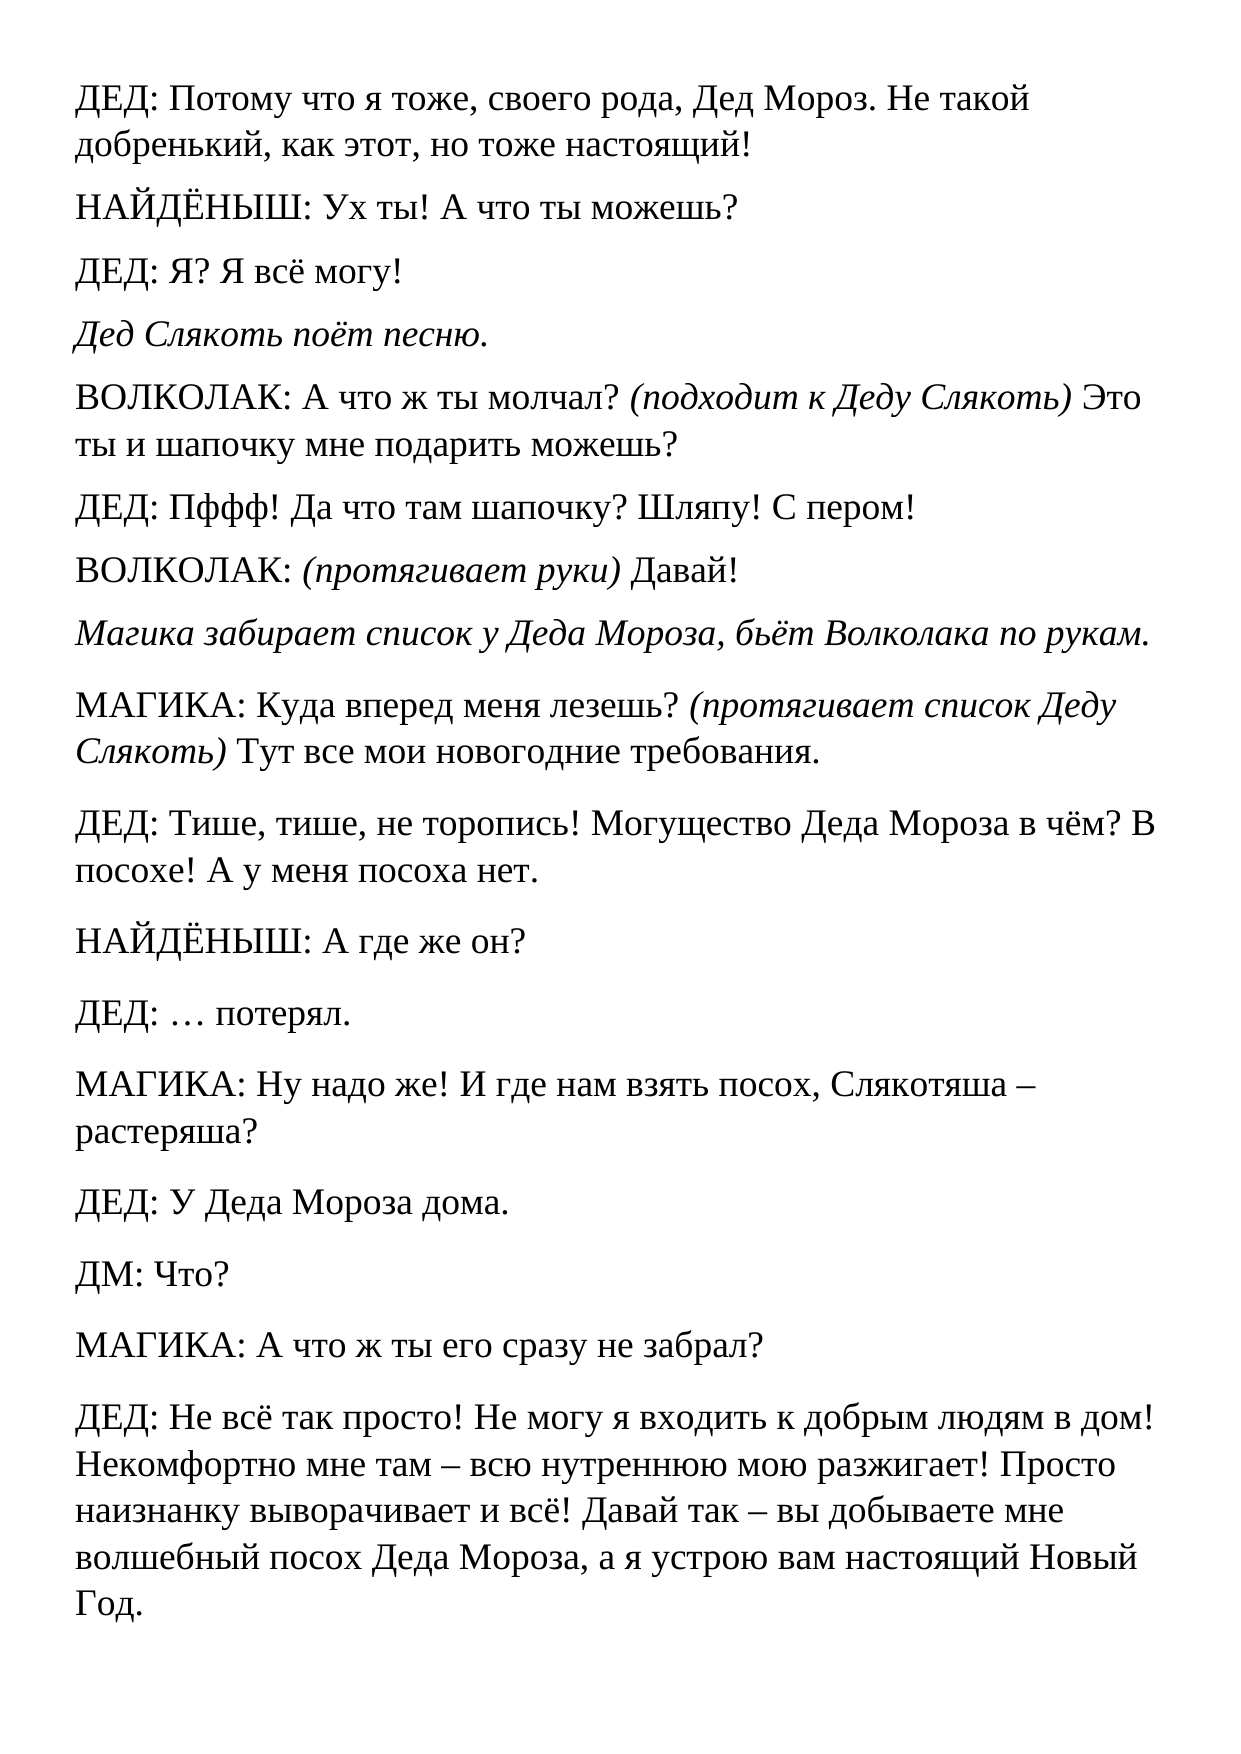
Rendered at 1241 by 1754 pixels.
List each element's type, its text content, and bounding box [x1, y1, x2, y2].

text ДМ: Что? [75, 1251, 1165, 1294]
text ДЕД: У Деда Мороза дома. [75, 1180, 1165, 1223]
text МАГИКА: Куда вперед меня лезешь? (протягивает список Деду Слякоть) Тут все мои новогодние требования. [75, 682, 1165, 772]
text ВОЛКОЛАК: (протягивает руки) Давай! [75, 547, 1165, 591]
text МАГИКА: Ну надо же! И где нам взять посох, Слякотяша – растеряша? [75, 1062, 1165, 1151]
text ДЕД: … потерял. [75, 990, 1165, 1033]
text ДЕД: Пффф! Да что там шапочку? Шляпу! С пером! [75, 484, 1165, 527]
text ДЕД: Я? Я всё могу! [75, 248, 1165, 291]
text ДЕД: Не всё так просто! Не могу я входить к добрым людям в дом! Некомфортно мне там – всю нутреннюю мою разжигает! Просто наизнанку выворачивает и всё! Давай так – вы добываете мне волшебный посох Деда Мороза, а я устрою вам настоящий Новый Год. [75, 1394, 1165, 1624]
text НАЙДЁНЫШ: А где же он? [75, 918, 1165, 962]
text ДЕД: Потому что я тоже, своего рода, Дед Мороз. Не такой добренький, как этот, но тоже настоящий! [75, 75, 1165, 165]
text ВОЛКОЛАК: А что ж ты молчал? (подходит к Деду Слякоть) Это ты и шапочку мне подарить можешь? [75, 374, 1165, 464]
text ДЕД: Тише, тише, не торопись! Могущество Деда Мороза в чём? В посохе! А у меня посоха нет. [75, 800, 1165, 890]
text МАГИКА: А что ж ты его сразу не забрал? [75, 1323, 1165, 1366]
text Магика забирает список у Деда Мороза, бьёт Волколака по рукам. [75, 611, 1165, 654]
text Дед Слякоть поёт песню. [75, 311, 1165, 354]
text НАЙДЁНЫШ: Ух ты! А что ты можешь? [75, 185, 1165, 228]
